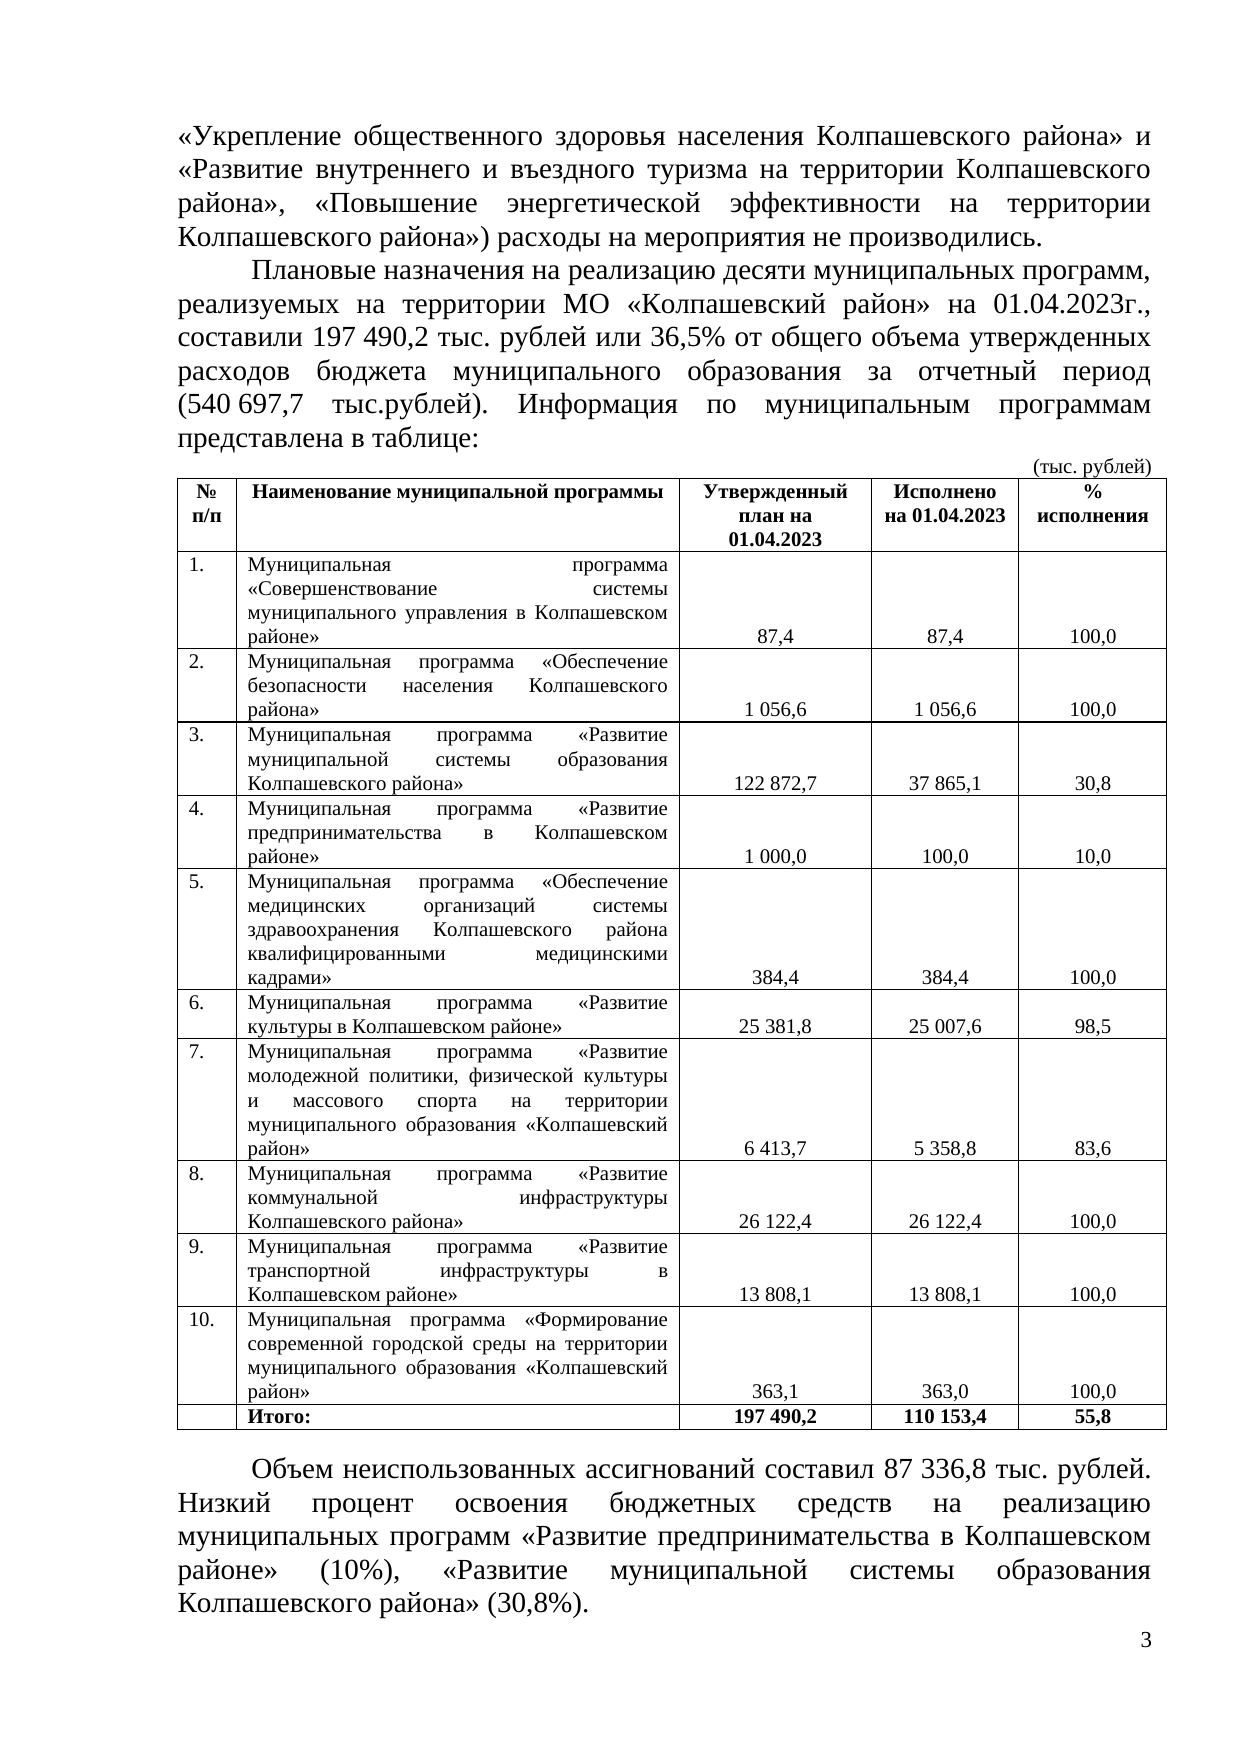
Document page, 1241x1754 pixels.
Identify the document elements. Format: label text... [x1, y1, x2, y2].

table_cell Муниципальная программа «Развитие коммунальной инфраструктуры Колпашевского района» [237, 1161, 679, 1233]
table_cell 1 056,6 [680, 649, 871, 721]
table_cell Муниципальная программа «Развитие транспортной инфраструктуры в Колпашевском районе» [237, 1234, 679, 1306]
table_cell 5 358,8 [872, 1039, 1018, 1160]
table_cell 8. [178, 1161, 236, 1233]
table_cell 9. [178, 1234, 236, 1306]
table_cell Муниципальная программа «Развитие молодежной политики, физической культуры и массового спорта на территории муниципального образования «Колпашевский район» [237, 1039, 679, 1160]
table_cell 87,4 [872, 552, 1018, 648]
table_cell 26 122,4 [872, 1161, 1018, 1233]
table_cell 1 056,6 [872, 649, 1018, 721]
table_cell 4. [178, 796, 236, 868]
table_cell 100,0 [1019, 1307, 1166, 1403]
table_header Исполнено на 01.04.2023 [872, 479, 1018, 551]
table_cell 7. [178, 1039, 236, 1160]
table_cell Муниципальная программа «Формирование современной городской среды на территории муниципального образования «Колпашевский район» [237, 1307, 679, 1403]
table_cell 122 872,7 [680, 723, 871, 794]
table_cell 100,0 [1019, 649, 1166, 721]
table_cell 98,5 [1019, 990, 1166, 1038]
table_cell 2. [178, 649, 236, 721]
table_cell Муниципальная программа «Совершенствование системы муниципального управления в Колпашевском районе» [237, 552, 679, 648]
table_cell 197 490,2 [680, 1405, 871, 1428]
table_cell 363,0 [872, 1307, 1018, 1403]
text Плановые назначения на реализацию десяти муниципальных программ, реализуемых на территории МО «Колпашевский район» на 01.04.2023г., составили 197 490,2 тыс. рублей или 36,5% от общего объема утвержденных расходов бюджета муниципального образования за отчетный период (540 697,7 тыс.рублей). Информация по муниципальным программам представлена в таблице: [177, 252, 1152, 453]
table_cell 110 153,4 [872, 1405, 1018, 1428]
text Объем неиспользованных ассигнований составил 87 336,8 тыс. рублей. Низкий процент освоения бюджетных средств на реализацию муниципальных программ «Развитие предпринимательства в Колпашевском районе» (10%), «Развитие муниципальной системы образования Колпашевского района» (30,8%). [177, 1451, 1152, 1619]
table_cell Муниципальная программа «Обеспечение безопасности населения Колпашевского района» [237, 649, 679, 721]
table_header Наименование муниципальной программы [237, 479, 679, 551]
table_cell 10,0 [1019, 796, 1166, 868]
table_cell Муниципальная программа «Развитие муниципальной системы образования Колпашевского района» [237, 723, 679, 794]
table_header Утвержденный план на 01.04.2023 [680, 479, 871, 551]
table_cell 100,0 [872, 796, 1018, 868]
table_cell 1. [178, 552, 236, 648]
table_cell Муниципальная программа «Развитие культуры в Колпашевском районе» [237, 990, 679, 1038]
table_header % исполнения [1019, 479, 1166, 551]
table_cell 10. [178, 1307, 236, 1403]
text (тыс. рублей) [177, 453, 1152, 478]
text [177, 118, 1152, 252]
table_cell Итого: [237, 1405, 679, 1428]
table_cell 5. [178, 869, 236, 989]
table_cell Муниципальная программа «Обеспечение медицинских организаций системы здравоохранения Колпашевского района квалифицированными медицинскими кадрами» [237, 869, 679, 989]
table_cell 55,8 [1019, 1405, 1166, 1428]
table_cell [178, 1405, 236, 1428]
table_cell 25 381,8 [680, 990, 871, 1038]
table_cell 384,4 [872, 869, 1018, 989]
table_cell 26 122,4 [680, 1161, 871, 1233]
table_cell 13 808,1 [680, 1234, 871, 1306]
table_cell 83,6 [1019, 1039, 1166, 1160]
table_cell 100,0 [1019, 1234, 1166, 1306]
table_cell 13 808,1 [872, 1234, 1018, 1306]
table_cell 37 865,1 [872, 723, 1018, 794]
table_cell 30,8 [1019, 723, 1166, 794]
table_cell 100,0 [1019, 1161, 1166, 1233]
table_cell 6 413,7 [680, 1039, 871, 1160]
table_cell 87,4 [680, 552, 871, 648]
table_cell 363,1 [680, 1307, 871, 1403]
table_cell 100,0 [1019, 552, 1166, 648]
table_cell 384,4 [680, 869, 871, 989]
table_cell 25 007,6 [872, 990, 1018, 1038]
table_header № п/п [178, 479, 236, 551]
table_cell 6. [178, 990, 236, 1038]
table_cell 3. [178, 723, 236, 794]
table_cell Муниципальная программа «Развитие предпринимательства в Колпашевском районе» [237, 796, 679, 868]
table_cell 100,0 [1019, 869, 1166, 989]
table_cell 1 000,0 [680, 796, 871, 868]
